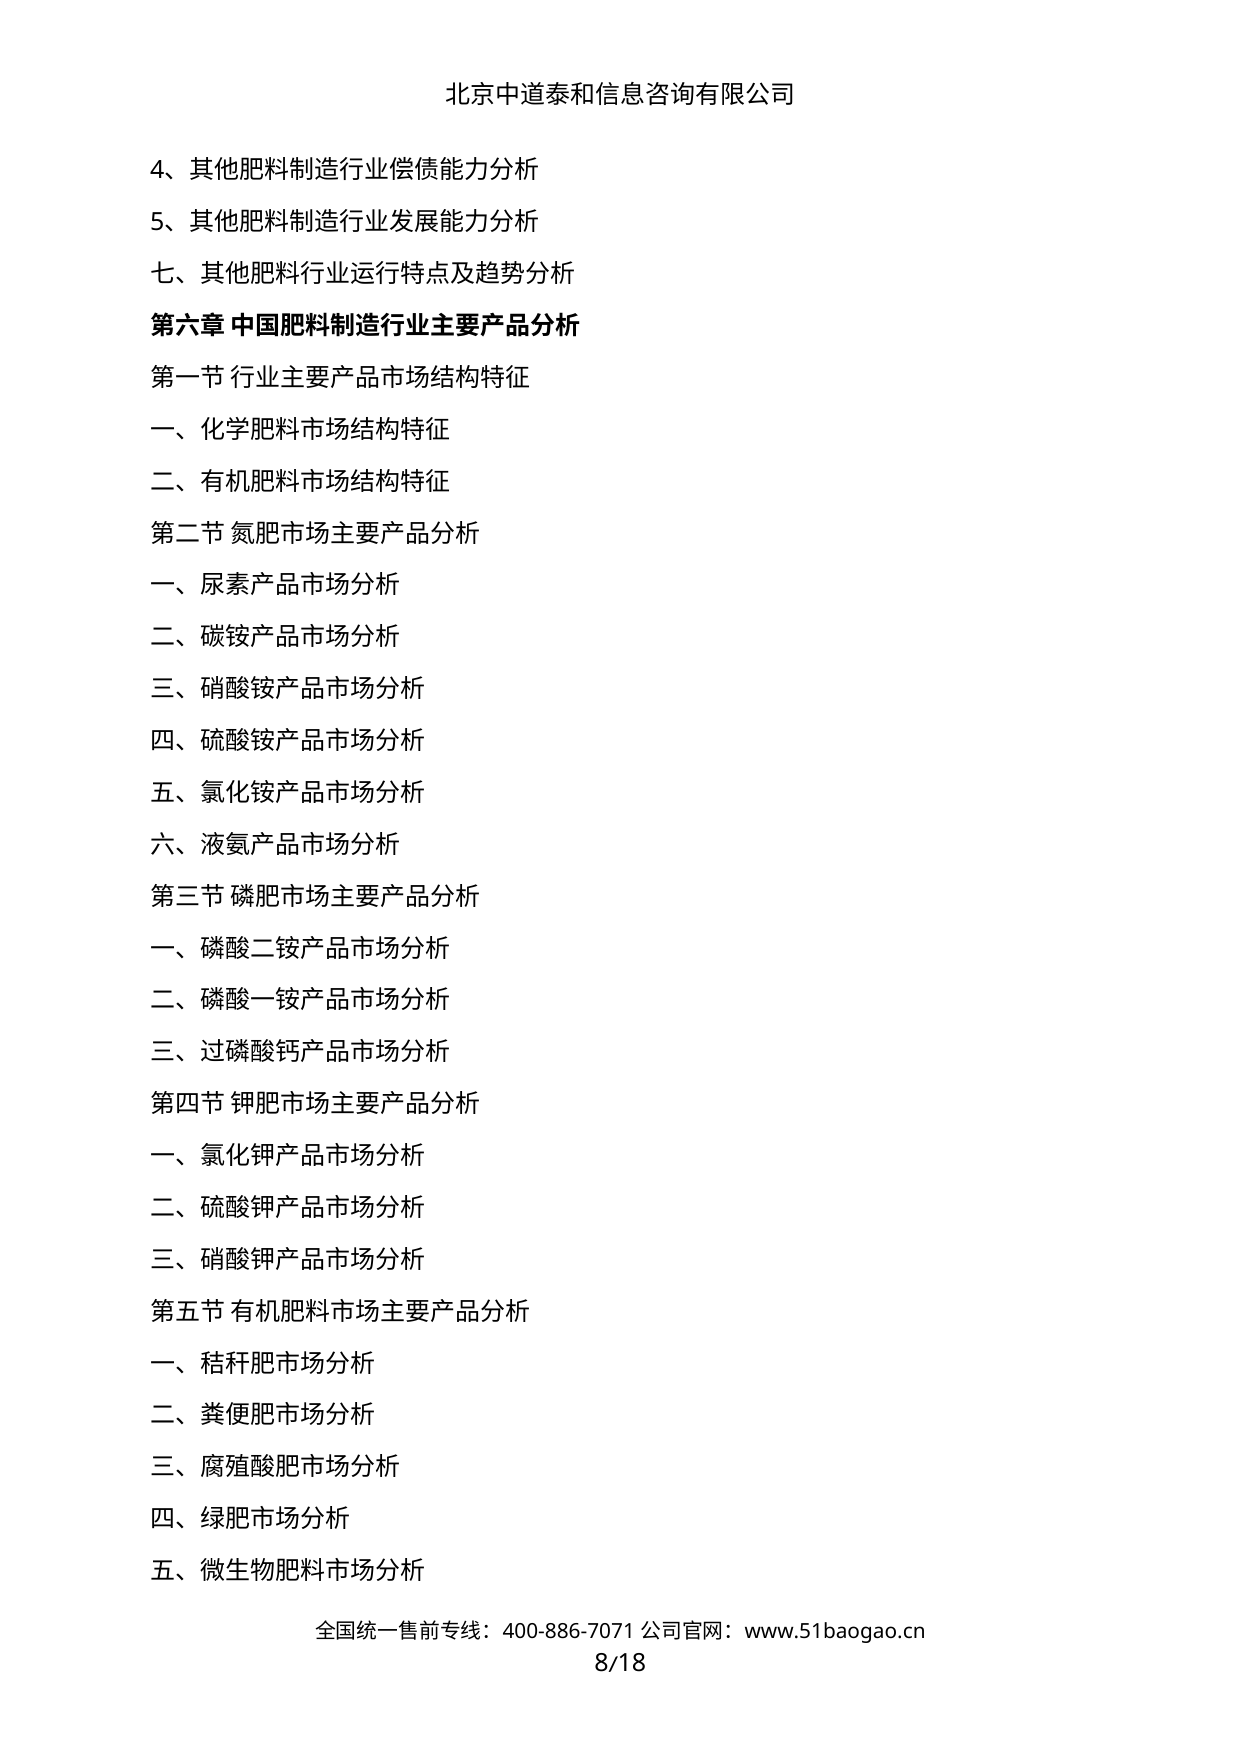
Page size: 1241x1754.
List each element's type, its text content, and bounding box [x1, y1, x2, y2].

text 二、粪便肥市场分析 [150, 1395, 1090, 1431]
text 第四节 钾肥市场主要产品分析 [150, 1084, 1090, 1120]
text 二、磷酸一铵产品市场分析 [150, 980, 1090, 1016]
text 一、秸秆肥市场分析 [150, 1343, 1090, 1379]
text 三、硝酸铵产品市场分析 [150, 669, 1090, 705]
text 四、绿肥市场分析 [150, 1499, 1090, 1535]
text 第三节 磷肥市场主要产品分析 [150, 876, 1090, 912]
text 三、过磷酸钙产品市场分析 [150, 1032, 1090, 1068]
text 5、其他肥料制造行业发展能力分析 [150, 202, 1090, 238]
text 一、磷酸二铵产品市场分析 [150, 928, 1090, 964]
text 五、微生物肥料市场分析 [150, 1551, 1090, 1587]
text 七、其他肥料行业运行特点及趋势分析 [150, 254, 1090, 290]
text 三、腐殖酸肥市场分析 [150, 1447, 1090, 1483]
text 第六章 中国肥料制造行业主要产品分析 [150, 306, 1090, 342]
text 二、硫酸钾产品市场分析 [150, 1187, 1090, 1224]
text 五、氯化铵产品市场分析 [150, 772, 1090, 809]
text 二、有机肥料市场结构特征 [150, 461, 1090, 497]
text 一、氯化钾产品市场分析 [150, 1136, 1090, 1172]
text 4、其他肥料制造行业偿债能力分析 [150, 150, 1090, 186]
text 第一节 行业主要产品市场结构特征 [150, 357, 1090, 394]
text 三、硝酸钾产品市场分析 [150, 1239, 1090, 1276]
text 一、化学肥料市场结构特征 [150, 409, 1090, 446]
text 六、液氨产品市场分析 [150, 824, 1090, 861]
text 一、尿素产品市场分析 [150, 565, 1090, 601]
text 二、碳铵产品市场分析 [150, 617, 1090, 653]
text 四、硫酸铵产品市场分析 [150, 721, 1090, 757]
text 第五节 有机肥料市场主要产品分析 [150, 1291, 1090, 1327]
text 第二节 氮肥市场主要产品分析 [150, 513, 1090, 549]
